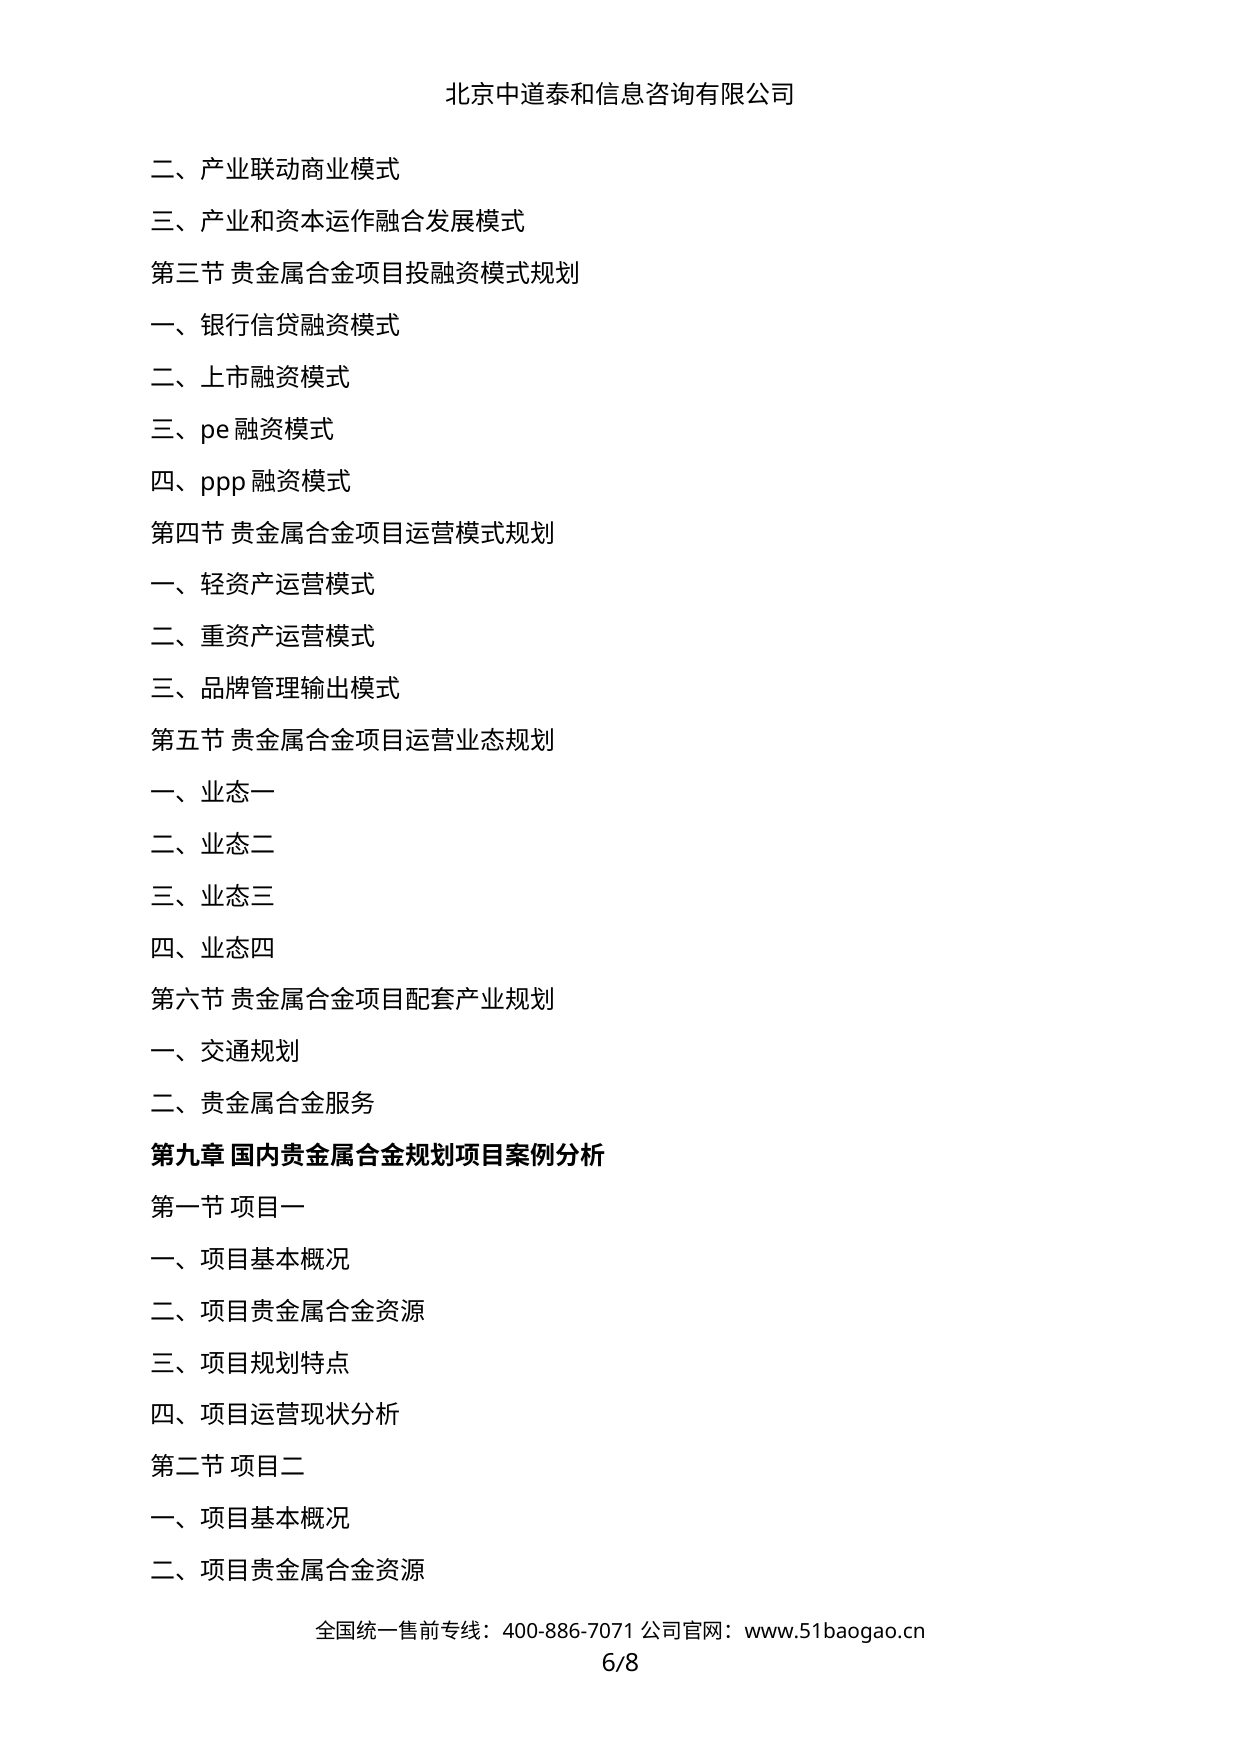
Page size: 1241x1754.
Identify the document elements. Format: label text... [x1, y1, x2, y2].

text 第六节 贵金属合金项目配套产业规划 [150, 980, 1090, 1016]
text 一、项目基本概况 [150, 1499, 1090, 1535]
text 三、品牌管理输出模式 [150, 669, 1090, 705]
text 二、上市融资模式 [150, 357, 1090, 394]
text 一、银行信贷融资模式 [150, 306, 1090, 342]
text 二、产业联动商业模式 [150, 150, 1090, 186]
text 第五节 贵金属合金项目运营业态规划 [150, 721, 1090, 757]
text 四、项目运营现状分析 [150, 1395, 1090, 1431]
text 三、产业和资本运作融合发展模式 [150, 202, 1090, 238]
text 三、项目规划特点 [150, 1343, 1090, 1379]
text 二、项目贵金属合金资源 [150, 1291, 1090, 1327]
text 四、业态四 [150, 928, 1090, 964]
text 第三节 贵金属合金项目投融资模式规划 [150, 254, 1090, 290]
text 第九章 国内贵金属合金规划项目案例分析 [150, 1136, 1090, 1172]
text 第四节 贵金属合金项目运营模式规划 [150, 513, 1090, 549]
text 一、业态一 [150, 772, 1090, 809]
text 三、pe融资模式 [150, 409, 1090, 446]
text 四、ppp融资模式 [150, 461, 1090, 497]
text 第二节 项目二 [150, 1447, 1090, 1483]
text 一、项目基本概况 [150, 1239, 1090, 1276]
text 一、交通规划 [150, 1032, 1090, 1068]
text 第一节 项目一 [150, 1187, 1090, 1224]
text 二、重资产运营模式 [150, 617, 1090, 653]
text 二、项目贵金属合金资源 [150, 1551, 1090, 1587]
text 一、轻资产运营模式 [150, 565, 1090, 601]
text 三、业态三 [150, 876, 1090, 912]
text 二、业态二 [150, 824, 1090, 861]
text 二、贵金属合金服务 [150, 1084, 1090, 1120]
